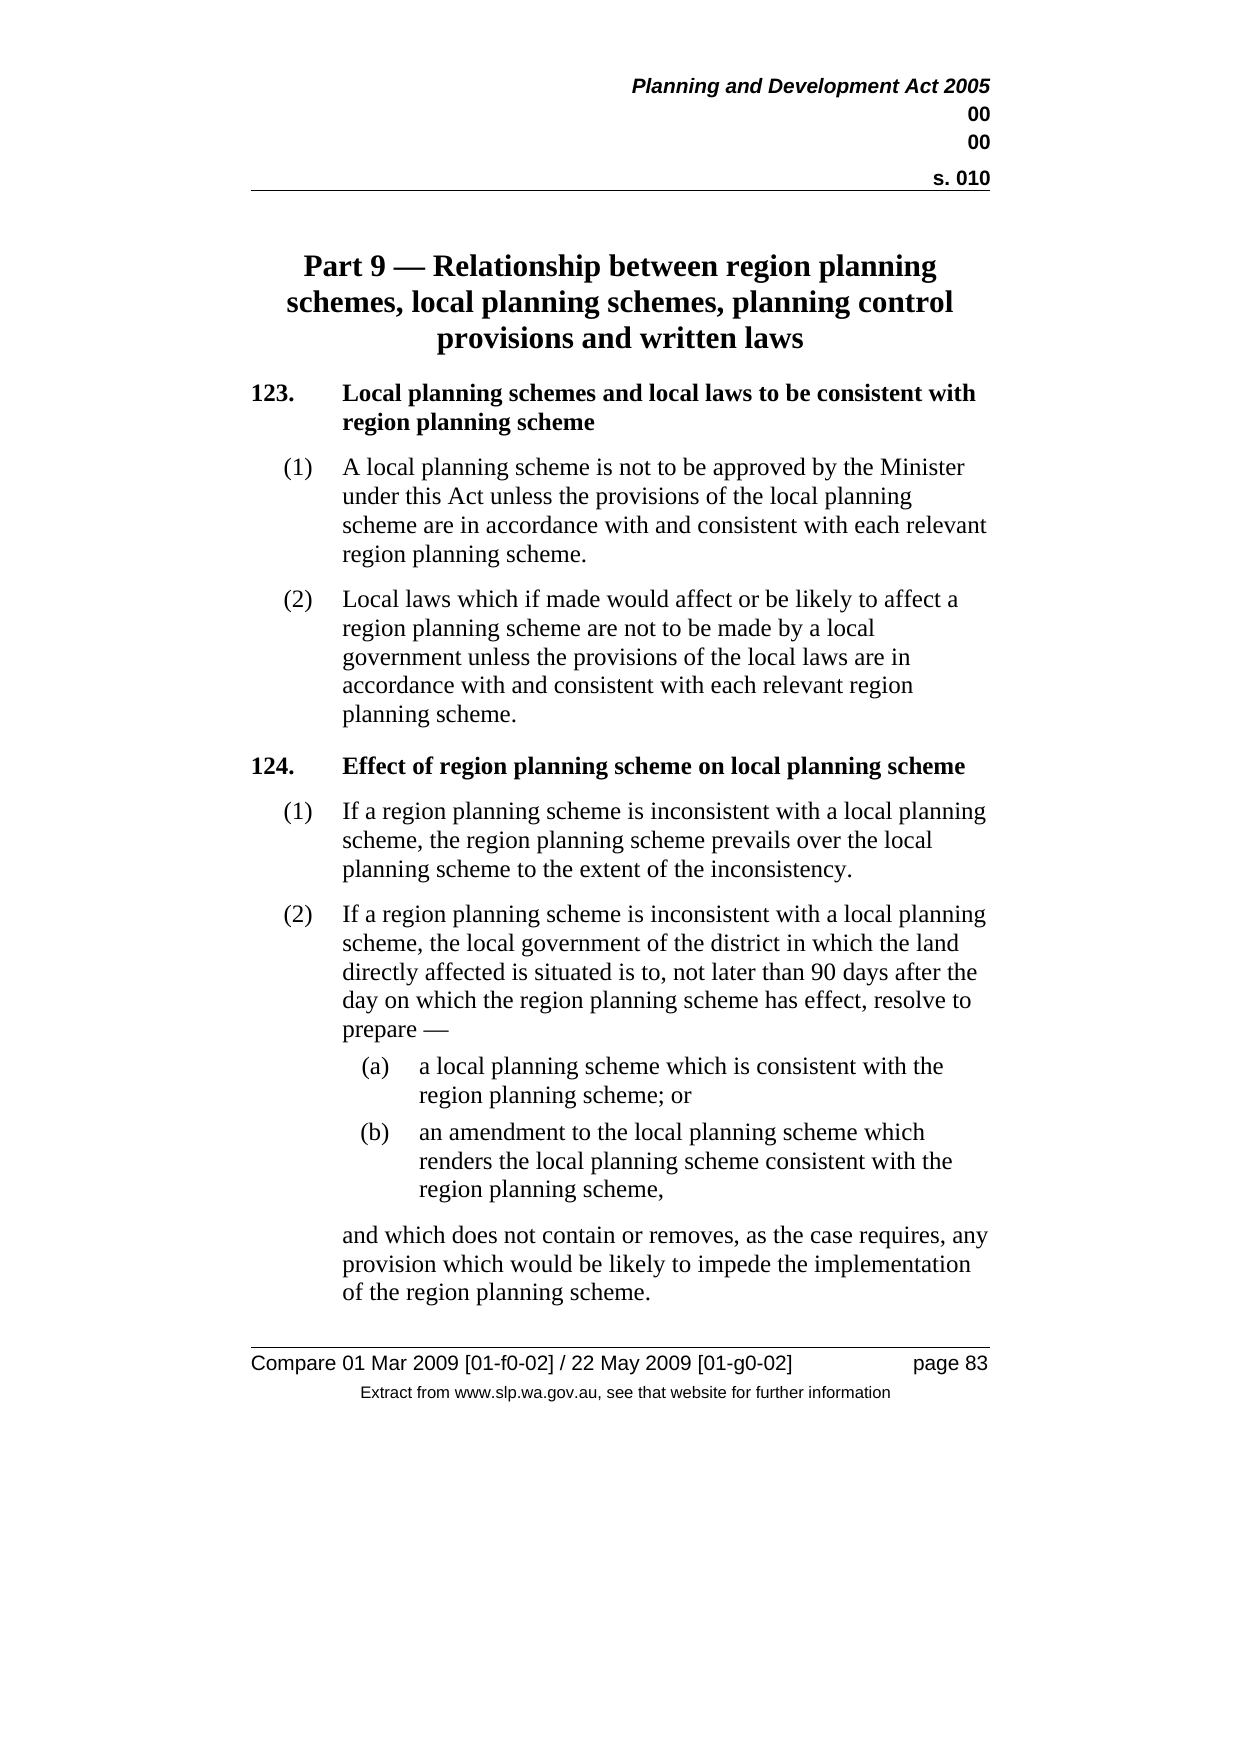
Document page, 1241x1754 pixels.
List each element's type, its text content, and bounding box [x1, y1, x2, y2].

text (2) Local laws which if made would affect or be likely to affect a region planning scheme are not to be made by a local government unless the provisions of the local laws are in accordance with and consistent with each relevant region planning scheme. [251, 584, 990, 728]
text (1) If a region planning scheme is inconsistent with a local planning scheme, the region planning scheme prevails over the local planning scheme to the extent of the inconsistency. [251, 796, 990, 882]
subtitle Part 9 — Relationship between region planning schemes, local planning schemes, planning control provisions and written laws [251, 247, 990, 355]
text (1) A local planning scheme is not to be approved by the Minister under this Act unless the provisions of the local planning scheme are in accordance with and consistent with each relevant region planning scheme. [251, 452, 990, 567]
text (b) an amendment to the local planning scheme which renders the local planning scheme consistent with the region planning scheme, [251, 1117, 990, 1203]
text (2) If a region planning scheme is inconsistent with a local planning scheme, the local government of the district in which the land directly affected is situated is to, not later than 90 days after the day on which the region planning scheme has effect, resolve to prepare — [251, 899, 990, 1043]
text (a) a local planning scheme which is consistent with the region planning scheme; or [251, 1051, 990, 1109]
subtitle 123. Local planning schemes and local laws to be consistent with region planning scheme [251, 378, 990, 436]
subtitle 124. Effect of region planning scheme on local planning scheme [251, 751, 990, 779]
text and which does not contain or removes, as the case requires, any provision which would be likely to impede the implementation of the region planning scheme. [251, 1220, 990, 1306]
